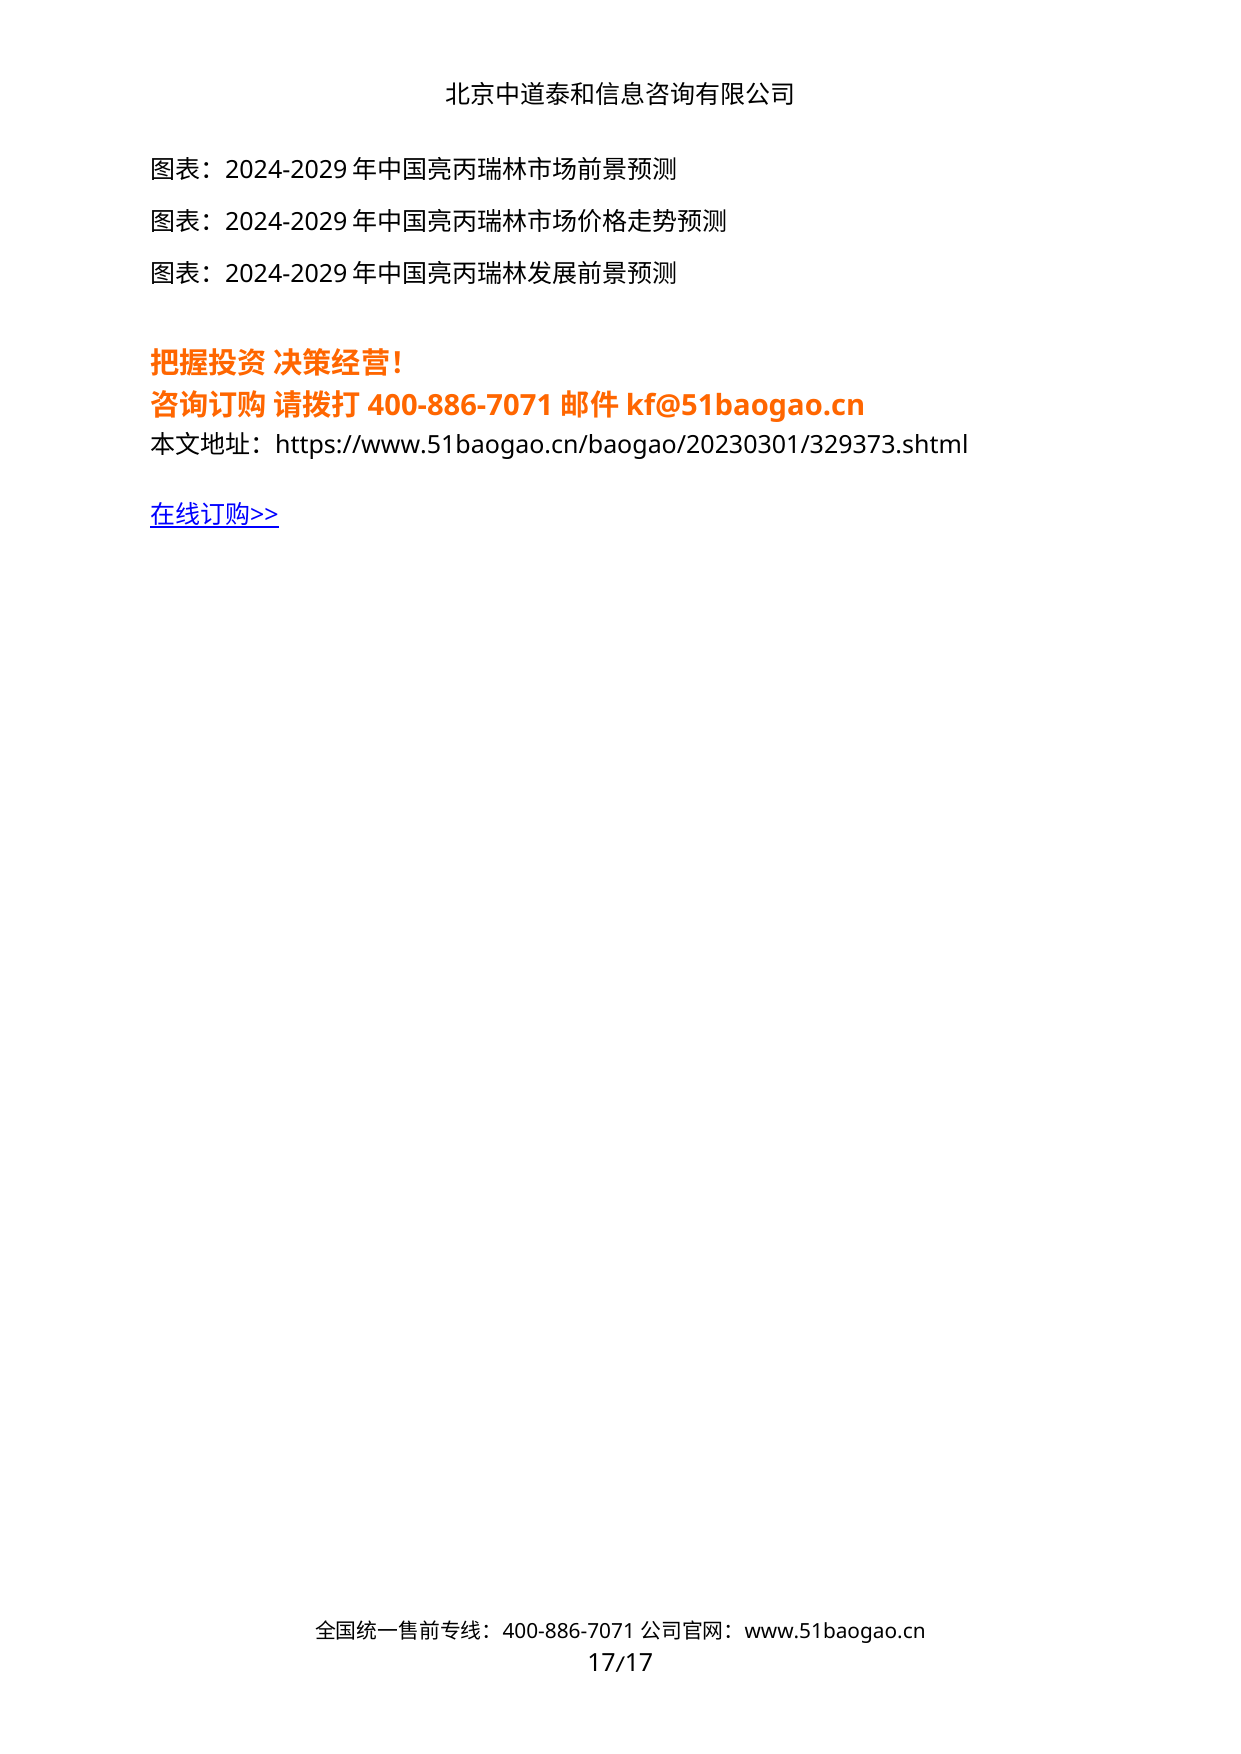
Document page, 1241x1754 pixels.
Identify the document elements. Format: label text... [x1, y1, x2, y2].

text 在线订购>> [150, 461, 1090, 531]
text 图表：2024-2029年中国亮丙瑞林市场前景预测 [150, 150, 1090, 186]
text 把握投资 决策经营！咨询订购 请拨打 400-886-7071 邮件 kf@51baogao.cn本文地址：https://www.51baogao.cn/baogao/20230301/329373.shtml [150, 306, 1090, 461]
text 图表：2024-2029年中国亮丙瑞林市场价格走势预测 [150, 202, 1090, 238]
text 图表：2024-2029年中国亮丙瑞林发展前景预测 [150, 254, 1090, 290]
